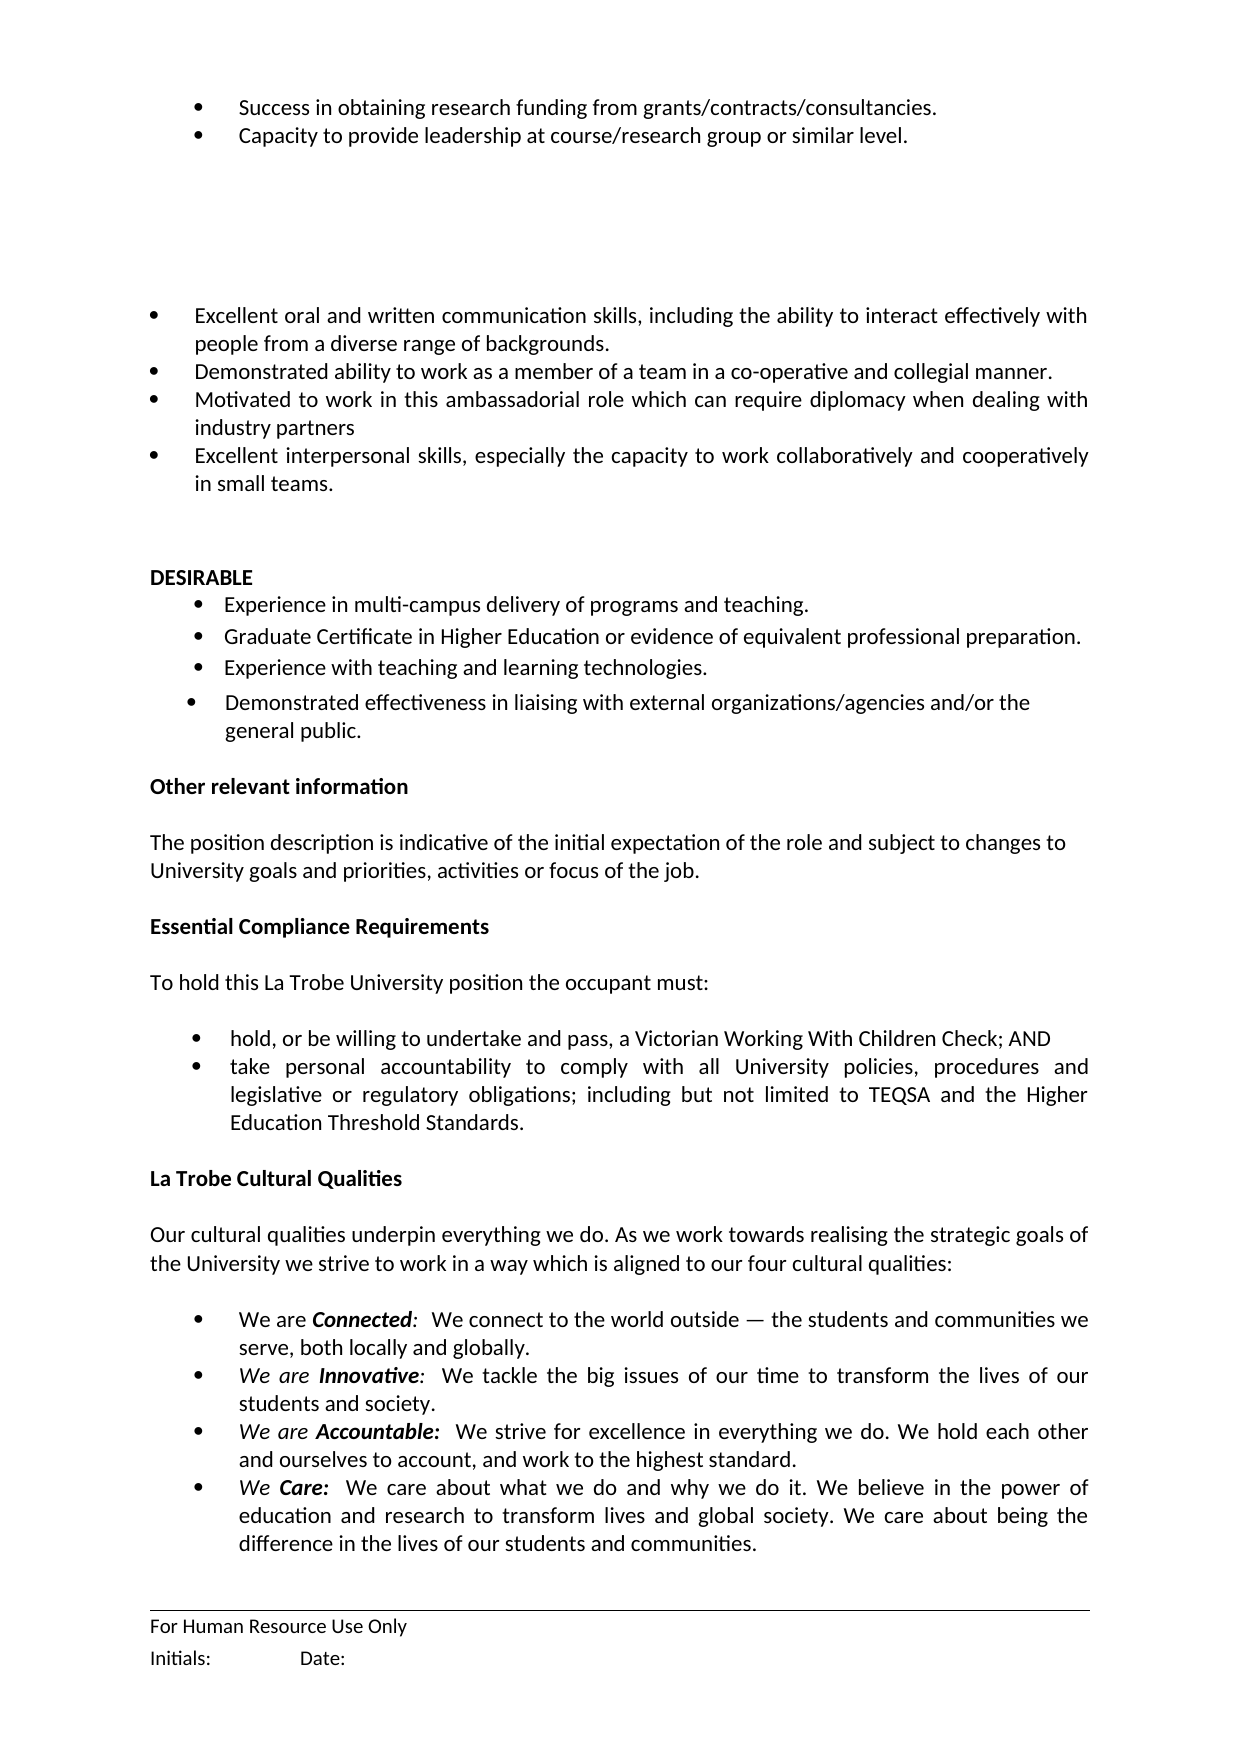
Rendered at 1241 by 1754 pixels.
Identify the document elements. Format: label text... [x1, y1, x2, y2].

list Motivated to work in this ambassadorial role which can require diplomacy when dealing with industry partners [150, 385, 1090, 441]
text DESIRABLE [150, 563, 1090, 591]
text Other relevant information [150, 772, 1090, 800]
list Success in obtaining research funding from grants/contracts/consultancies. [194, 93, 1090, 121]
text Essential Compliance Requirements [150, 912, 1090, 940]
list Demonstrated ability to work as a member of a team in a co-operative and collegial manner. [150, 357, 1090, 385]
text To hold this La Trobe University position the occupant must: [150, 968, 1090, 996]
list Experience with teaching and learning technologies. [194, 653, 1090, 681]
text Our cultural qualities underpin everything we do. As we work towards realising the strategic goals of the University we strive to work in a way which is aligned to our four cultural qualities: [150, 1221, 1090, 1277]
list We Care: We care about what we do and why we do it. We believe in the power of education and research to transform lives and global society. We care about being the difference in the lives of our students and communities. [194, 1473, 1090, 1557]
list Graduate Certificate in Higher Education or evidence of equivalent professional preparation. [194, 622, 1090, 650]
list take personal accountability to comply with all University policies, procedures and legislative or regulatory obligations; including but not limited to TEQSA and the Higher Education Threshold Standards. [192, 1052, 1090, 1137]
list We are Innovative: We tackle the big issues of our time to transform the lives of our students and society. [194, 1361, 1090, 1417]
text For Human Resource Use Only [150, 1611, 1090, 1638]
list Experience in multi-campus delivery of programs and teaching. [194, 591, 1090, 619]
text Initials: Date: [150, 1645, 1090, 1670]
list Excellent oral and written communication skills, including the ability to interact effectively with people from a diverse range of backgrounds. [150, 301, 1090, 357]
list hold, or be willing to undertake and pass, a Victorian Working With Children Check; AND [192, 1024, 1090, 1052]
list Demonstrated effectiveness in liaising with external organizations/agencies and/or the general public. [187, 688, 1090, 744]
list We are Accountable: We strive for excellence in everything we do. We hold each other and ourselves to account, and work to the highest standard. [194, 1417, 1090, 1473]
list Excellent interpersonal skills, especially the capacity to work collaboratively and cooperatively in small teams. [150, 441, 1090, 497]
list Capacity to provide leadership at course/research group or similar level. [194, 121, 1090, 149]
list We are Connected: We connect to the world outside — the students and communities we serve, both locally and globally. [194, 1305, 1090, 1361]
text La Trobe Cultural Qualities [150, 1164, 1090, 1193]
text The position description is indicative of the initial expectation of the role and subject to changes to University goals and priorities, activities or focus of the job. [150, 828, 1090, 884]
